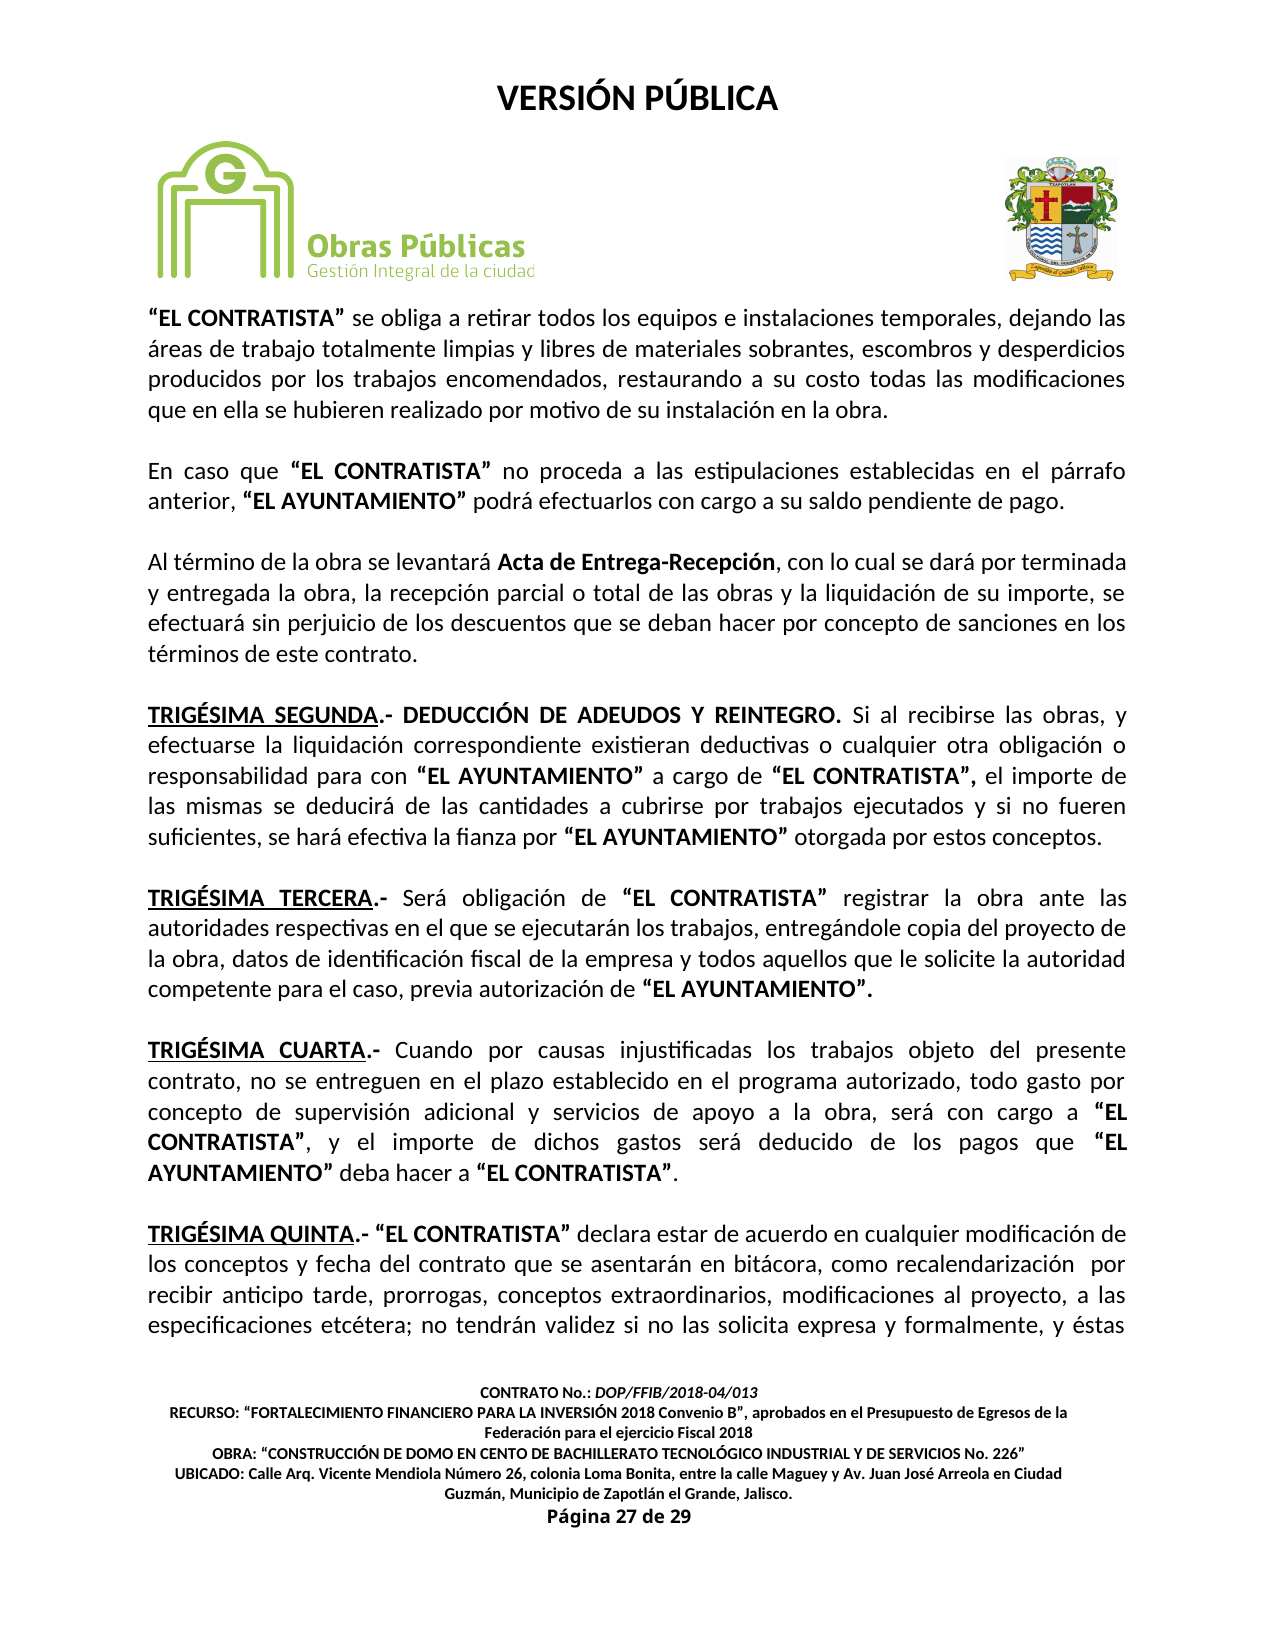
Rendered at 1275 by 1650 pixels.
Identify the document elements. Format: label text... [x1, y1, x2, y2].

text TRIGÉSIMA CUARTA.- Cuando por causas injustificadas los trabajos objeto del presente contrato, no se entreguen en el plazo establecido en el programa autorizado, todo gasto por concepto de supervisión adicional y servicios de apoyo a la obra, será con cargo a “EL CONTRATISTA”, y el importe de dichos gastos será deducido de los pagos que “EL AYUNTAMIENTO” deba hacer a “EL CONTRATISTA”. [148, 1035, 1127, 1187]
text Al término de la obra se levantará Acta de Entrega-Recepción, con lo cual se dará por terminada y entregada la obra, la recepción parcial o total de las obras y la liquidación de su importe, se efectuará sin perjuicio de los descuentos que se deban hacer por concepto de sanciones en los términos de este contrato. [148, 546, 1127, 668]
text TRIGÉSIMA SEGUNDA.- DEDUCCIÓN DE ADEUDOS Y REINTEGRO. Si al recibirse las obras, y efectuarse la liquidación correspondiente existieran deductivas o cualquier otra obligación o responsabilidad para con “EL AYUNTAMIENTO” a cargo de “EL CONTRATISTA”, el importe de las mismas se deducirá de las cantidades a cubrirse por trabajos ejecutados y si no fueren suficientes, se hará efectiva la fianza por “EL AYUNTAMIENTO” otorgada por estos conceptos. [148, 699, 1127, 852]
text En caso que “EL CONTRATISTA” no proceda a las estipulaciones establecidas en el párrafo anterior, “EL AYUNTAMIENTO” podrá efectuarlos con cargo a su saldo pendiente de pago. [148, 455, 1127, 516]
picture [157, 141, 535, 281]
text TRIGÉSIMA TERCERA.- Será obligación de “EL CONTRATISTA” registrar la obra ante las autoridades respectivas en el que se ejecutarán los trabajos, entregándole copia del proyecto de la obra, datos de identificación fiscal de la empresa y todos aquellos que le solicite la autoridad competente para el caso, previa autorización de “EL AYUNTAMIENTO”. [148, 882, 1127, 1004]
picture [1005, 157, 1118, 281]
text “EL CONTRATISTA” se obliga a retirar todos los equipos e instalaciones temporales, dejando las áreas de trabajo totalmente limpias y libres de materiales sobrantes, escombros y desperdicios producidos por los trabajos encomendados, restaurando a su costo todas las modificaciones que en ella se hubieren realizado por motivo de su instalación en la obra. [148, 302, 1127, 424]
